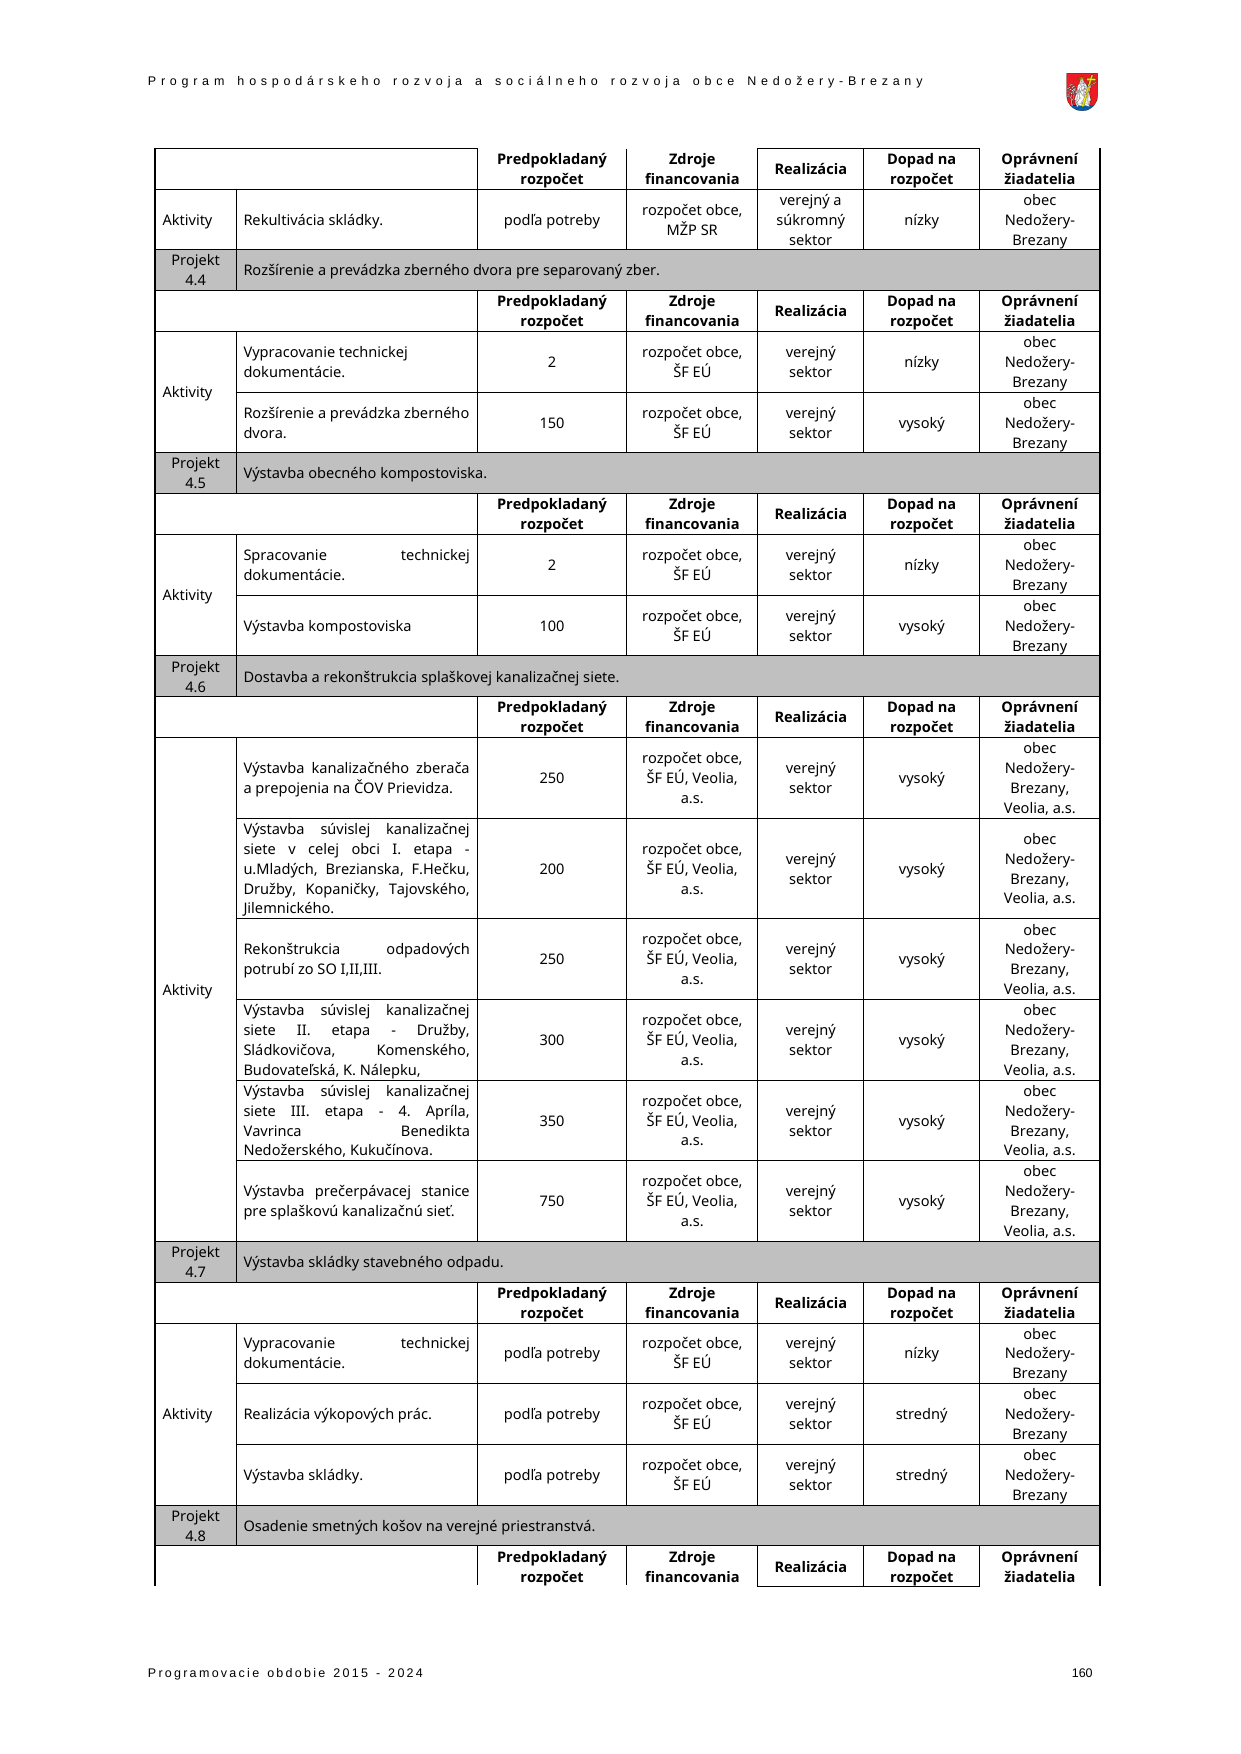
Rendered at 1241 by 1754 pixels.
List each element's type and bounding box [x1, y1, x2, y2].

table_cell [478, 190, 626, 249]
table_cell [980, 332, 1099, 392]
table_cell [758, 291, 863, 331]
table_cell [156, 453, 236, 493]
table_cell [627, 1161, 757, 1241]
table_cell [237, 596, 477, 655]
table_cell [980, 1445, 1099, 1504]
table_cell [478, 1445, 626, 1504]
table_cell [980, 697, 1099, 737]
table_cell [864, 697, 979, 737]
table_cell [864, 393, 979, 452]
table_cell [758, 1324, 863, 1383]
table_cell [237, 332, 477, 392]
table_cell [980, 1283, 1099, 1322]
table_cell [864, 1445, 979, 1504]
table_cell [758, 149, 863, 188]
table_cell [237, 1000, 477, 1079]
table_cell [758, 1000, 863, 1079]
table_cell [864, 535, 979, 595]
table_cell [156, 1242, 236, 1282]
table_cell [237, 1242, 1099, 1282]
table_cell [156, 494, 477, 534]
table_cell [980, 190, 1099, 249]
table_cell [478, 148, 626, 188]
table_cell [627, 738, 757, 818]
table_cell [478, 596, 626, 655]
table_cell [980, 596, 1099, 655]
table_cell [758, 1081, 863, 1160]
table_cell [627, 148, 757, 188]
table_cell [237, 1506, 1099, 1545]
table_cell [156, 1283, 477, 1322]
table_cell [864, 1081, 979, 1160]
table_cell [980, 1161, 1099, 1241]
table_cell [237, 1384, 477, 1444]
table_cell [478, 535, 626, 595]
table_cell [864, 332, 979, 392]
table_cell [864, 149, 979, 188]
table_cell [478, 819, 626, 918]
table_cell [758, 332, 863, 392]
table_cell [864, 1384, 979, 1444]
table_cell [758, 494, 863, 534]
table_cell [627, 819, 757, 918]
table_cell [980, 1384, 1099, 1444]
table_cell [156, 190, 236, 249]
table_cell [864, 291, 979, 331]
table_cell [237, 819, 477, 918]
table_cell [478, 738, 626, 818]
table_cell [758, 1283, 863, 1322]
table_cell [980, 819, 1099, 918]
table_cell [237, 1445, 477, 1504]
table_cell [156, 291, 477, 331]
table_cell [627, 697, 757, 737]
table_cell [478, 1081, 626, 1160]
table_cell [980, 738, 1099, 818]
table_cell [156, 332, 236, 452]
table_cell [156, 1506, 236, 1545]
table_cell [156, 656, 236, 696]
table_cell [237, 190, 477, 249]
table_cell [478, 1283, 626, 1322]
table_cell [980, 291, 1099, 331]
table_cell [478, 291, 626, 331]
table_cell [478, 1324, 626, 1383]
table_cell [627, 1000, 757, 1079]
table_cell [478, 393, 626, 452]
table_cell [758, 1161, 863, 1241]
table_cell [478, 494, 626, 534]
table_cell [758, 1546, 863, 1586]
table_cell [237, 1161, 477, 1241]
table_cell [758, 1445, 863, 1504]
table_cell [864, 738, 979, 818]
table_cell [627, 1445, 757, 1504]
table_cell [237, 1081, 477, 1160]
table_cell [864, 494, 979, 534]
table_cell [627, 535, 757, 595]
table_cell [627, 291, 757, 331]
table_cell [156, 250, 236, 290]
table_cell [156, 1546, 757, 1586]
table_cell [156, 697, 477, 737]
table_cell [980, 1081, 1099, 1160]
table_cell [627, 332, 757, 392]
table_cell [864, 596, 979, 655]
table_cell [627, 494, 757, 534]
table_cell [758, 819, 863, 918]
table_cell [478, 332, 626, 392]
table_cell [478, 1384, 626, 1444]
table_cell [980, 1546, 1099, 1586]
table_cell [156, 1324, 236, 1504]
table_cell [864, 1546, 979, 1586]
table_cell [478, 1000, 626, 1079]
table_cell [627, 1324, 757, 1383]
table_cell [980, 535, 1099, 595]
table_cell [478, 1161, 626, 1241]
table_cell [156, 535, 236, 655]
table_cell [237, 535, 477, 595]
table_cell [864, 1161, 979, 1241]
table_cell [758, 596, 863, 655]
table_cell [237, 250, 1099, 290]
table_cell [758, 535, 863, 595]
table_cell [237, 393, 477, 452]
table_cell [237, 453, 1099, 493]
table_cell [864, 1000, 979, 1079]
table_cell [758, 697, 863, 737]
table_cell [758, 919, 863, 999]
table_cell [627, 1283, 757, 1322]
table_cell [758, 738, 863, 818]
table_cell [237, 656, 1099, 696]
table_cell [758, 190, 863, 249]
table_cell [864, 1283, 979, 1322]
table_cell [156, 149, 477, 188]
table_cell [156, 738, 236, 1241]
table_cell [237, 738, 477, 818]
picture [1066, 73, 1098, 111]
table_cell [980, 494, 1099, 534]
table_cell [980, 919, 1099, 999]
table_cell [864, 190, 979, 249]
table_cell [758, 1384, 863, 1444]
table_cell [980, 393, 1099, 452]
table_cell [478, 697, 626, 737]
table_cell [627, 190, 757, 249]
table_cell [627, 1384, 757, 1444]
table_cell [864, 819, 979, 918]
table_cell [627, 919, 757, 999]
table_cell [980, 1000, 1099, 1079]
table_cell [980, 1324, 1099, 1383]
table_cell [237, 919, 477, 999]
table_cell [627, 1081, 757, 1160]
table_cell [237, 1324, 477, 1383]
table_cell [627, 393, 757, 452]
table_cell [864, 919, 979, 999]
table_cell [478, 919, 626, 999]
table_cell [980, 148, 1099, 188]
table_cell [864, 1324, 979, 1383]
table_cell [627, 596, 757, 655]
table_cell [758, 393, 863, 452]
